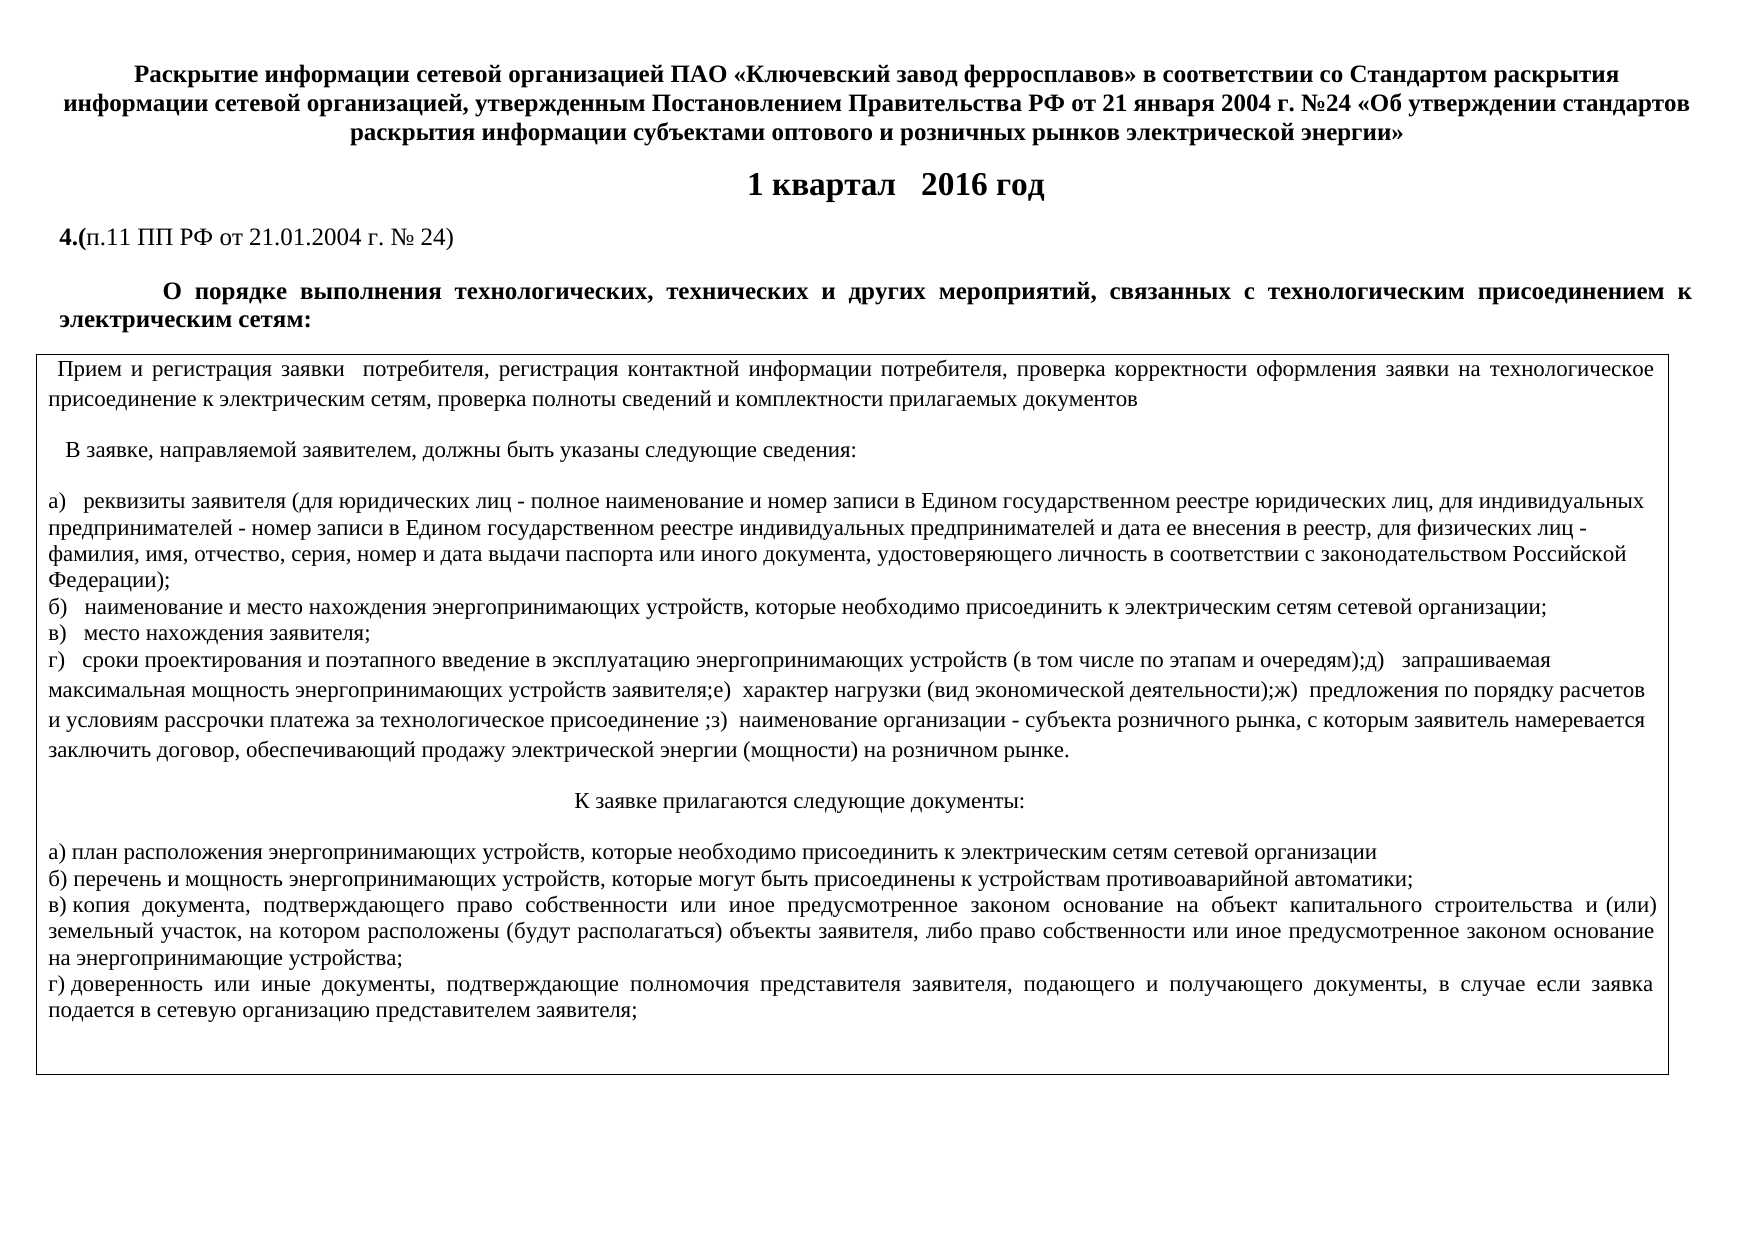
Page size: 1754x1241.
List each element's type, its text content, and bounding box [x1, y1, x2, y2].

text 1 квартал 2016 год [97, 164, 1695, 203]
list 4.(п.11 ПП РФ от 21.01.2004 г. № 24) [59, 222, 1695, 251]
list О порядке выполнения технологических, технических и других мероприятий, связанных с технологическим присоединением к электрическим сетям: [59, 276, 1695, 333]
text Раскрытие информации сетевой организацией ПАО «Ключевский завод ферросплавов» в соответствии со Стандартом раскрытия информации сетевой организацией, утвержденным Постановлением Правительства РФ от 21 января 2004 г. №24 «Об утверждении стандартов раскрытия информации субъектами оптового и розничных рынков электрической энергии» [59, 59, 1695, 145]
table_header Прием и регистрация заявки потребителя, регистрация контактной информации потребителя, проверка корректности оформления заявки на технологическое присоединение к электрическим сетям, проверка полноты сведений и комплектности прилагаемых документов В заявке, направляемой заявителем, должны быть указаны следующие сведения: а) реквизиты заявителя (для юридических лиц - полное наименование и номер записи в Едином государственном реестре юридических лиц, для индивидуальных предпринимателей - номер записи в Едином государственном реестре индивидуальных предпринимателей и дата ее внесения в реестр, для физических лиц - фамилия, имя, отчество, серия, номер и дата выдачи паспорта или иного документа, удостоверяющего личность в соответствии с законодательством Российской Федерации); б) наименование и место нахождения энергопринимающих устройств, которые необходимо присоединить к электрическим сетям сетевой организации; в) место нахождения заявителя; г) сроки проектирования и поэтапного введение в эксплуатацию энергопринимающих устройств (в том числе по этапам и очередям);д) запрашиваемая максимальная мощность энергопринимающих устройств заявителя;е) характер нагрузки (вид экономической деятельности);ж) предложения по порядку расчетов и условиям рассрочки платежа за технологическое присоединение ;з) наименование организации - субъекта розничного рынка, с которым заявитель намеревается заключить договор, обеспечивающий продажу электрической энергии (мощности) на розничном рынке. К заявке прилагаются следующие документы: а) план расположения энергопринимающих устройств, которые необходимо присоединить к электрическим сетям сетевой организации б) перечень и мощность энергопринимающих устройств, которые могут быть присоединены к устройствам противоаварийной автоматики; в) копия документа, подтверждающего право собственности или иное предусмотренное законом основание на объект капитального строительства и (или) земельный участок, на котором расположены (будут располагаться) объекты заявителя, либо право собственности или иное предусмотренное законом основание на энергопринимающие устройства; г) доверенность или иные документы, подтверждающие полномочия представителя заявителя, подающего и получающего документы, в случае если заявка подается в сетевую организацию представителем заявителя; [37, 355, 1668, 1074]
